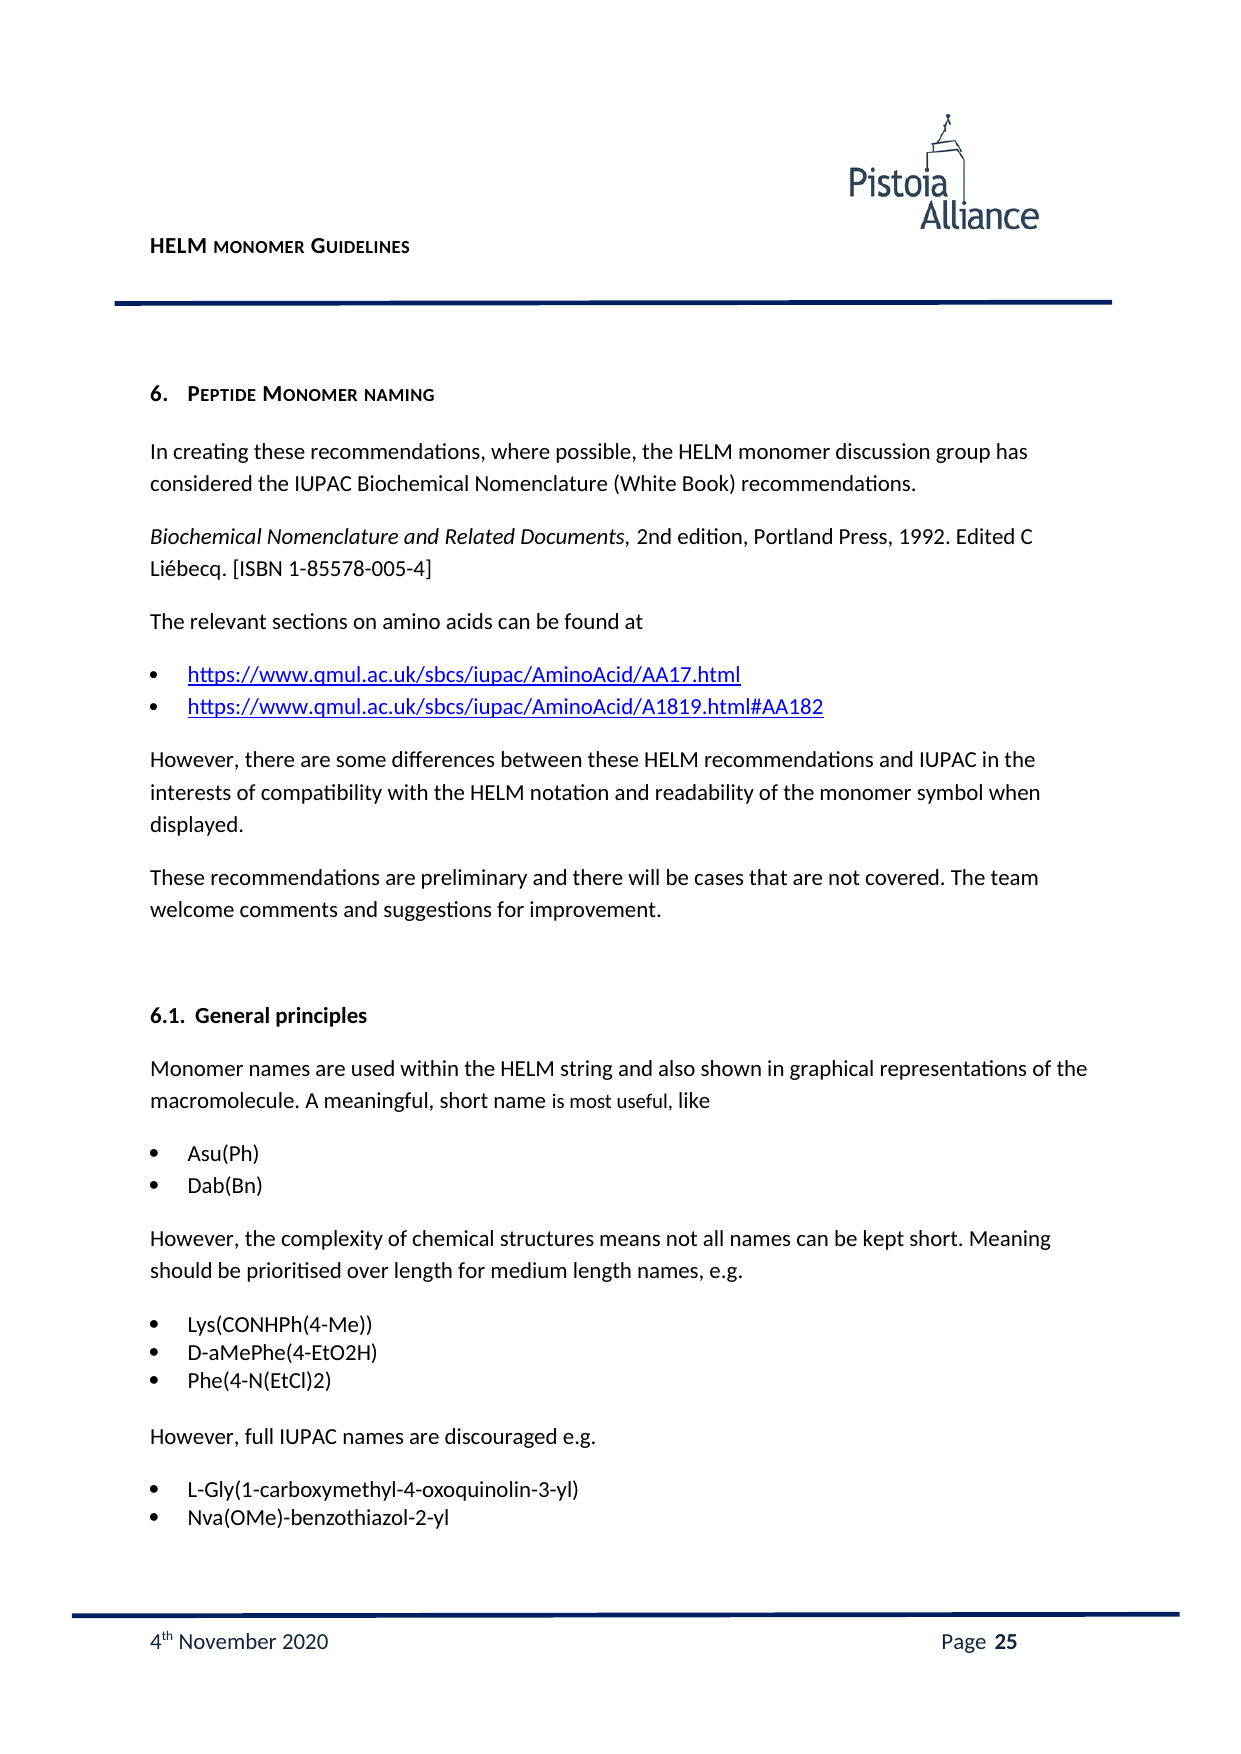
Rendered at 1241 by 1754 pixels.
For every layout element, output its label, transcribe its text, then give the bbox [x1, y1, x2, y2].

list Dab(Bn) [150, 1171, 1090, 1199]
list https://www.qmul.ac.uk/sbcs/iupac/AminoAcid/A1819.html#AA182 [150, 692, 1090, 720]
text However, there are some differences between these HELM recommendations and IUPAC in the interests of compatibility with the HELM notation and readability of the monomer symbol when displayed. [150, 745, 1090, 838]
list D-aMePhe(4-EtO2H) [150, 1338, 1090, 1366]
list Nva(OMe)-benzothiazol-2-yl [150, 1503, 1090, 1532]
text However, full IUPAC names are discouraged e.g. [150, 1422, 1090, 1451]
text The relevant sections on amino acids can be found at [150, 607, 1090, 635]
text Monomer names are used within the HELM string and also shown in graphical representations of the macromolecule. A meaningful, short name is most useful, like [150, 1054, 1090, 1114]
picture [825, 96, 1063, 254]
text In creating these recommendations, where possible, the HELM monomer discussion group has considered the IUPAC Biochemical Nomenclature (White Book) recommendations. [150, 437, 1090, 497]
list Lys(CONHPh(4-Me)) [150, 1310, 1090, 1338]
list Phe(4-N(EtCl)2) [150, 1366, 1090, 1394]
subtitle General principles [150, 1001, 1090, 1029]
list https://www.qmul.ac.uk/sbcs/iupac/AminoAcid/AA17.html [150, 660, 1090, 688]
text However, the complexity of chemical structures means not all names can be kept short. Meaning should be prioritised over length for medium length names, e.g. [150, 1224, 1090, 1285]
list L-Gly(1-carboxymethyl-4-oxoquinolin-3-yl) [150, 1476, 1090, 1503]
text These recommendations are preliminary and there will be cases that are not covered. The team welcome comments and suggestions for improvement. [150, 863, 1090, 923]
list Asu(Ph) [150, 1139, 1090, 1167]
text Biochemical Nomenclature and Related Documents, 2nd edition, Portland Press, 1992. Edited C Liébecq. [ISBN 1-85578-005-4] [150, 522, 1090, 582]
subtitle Peptide Monomer naming [150, 379, 1090, 408]
